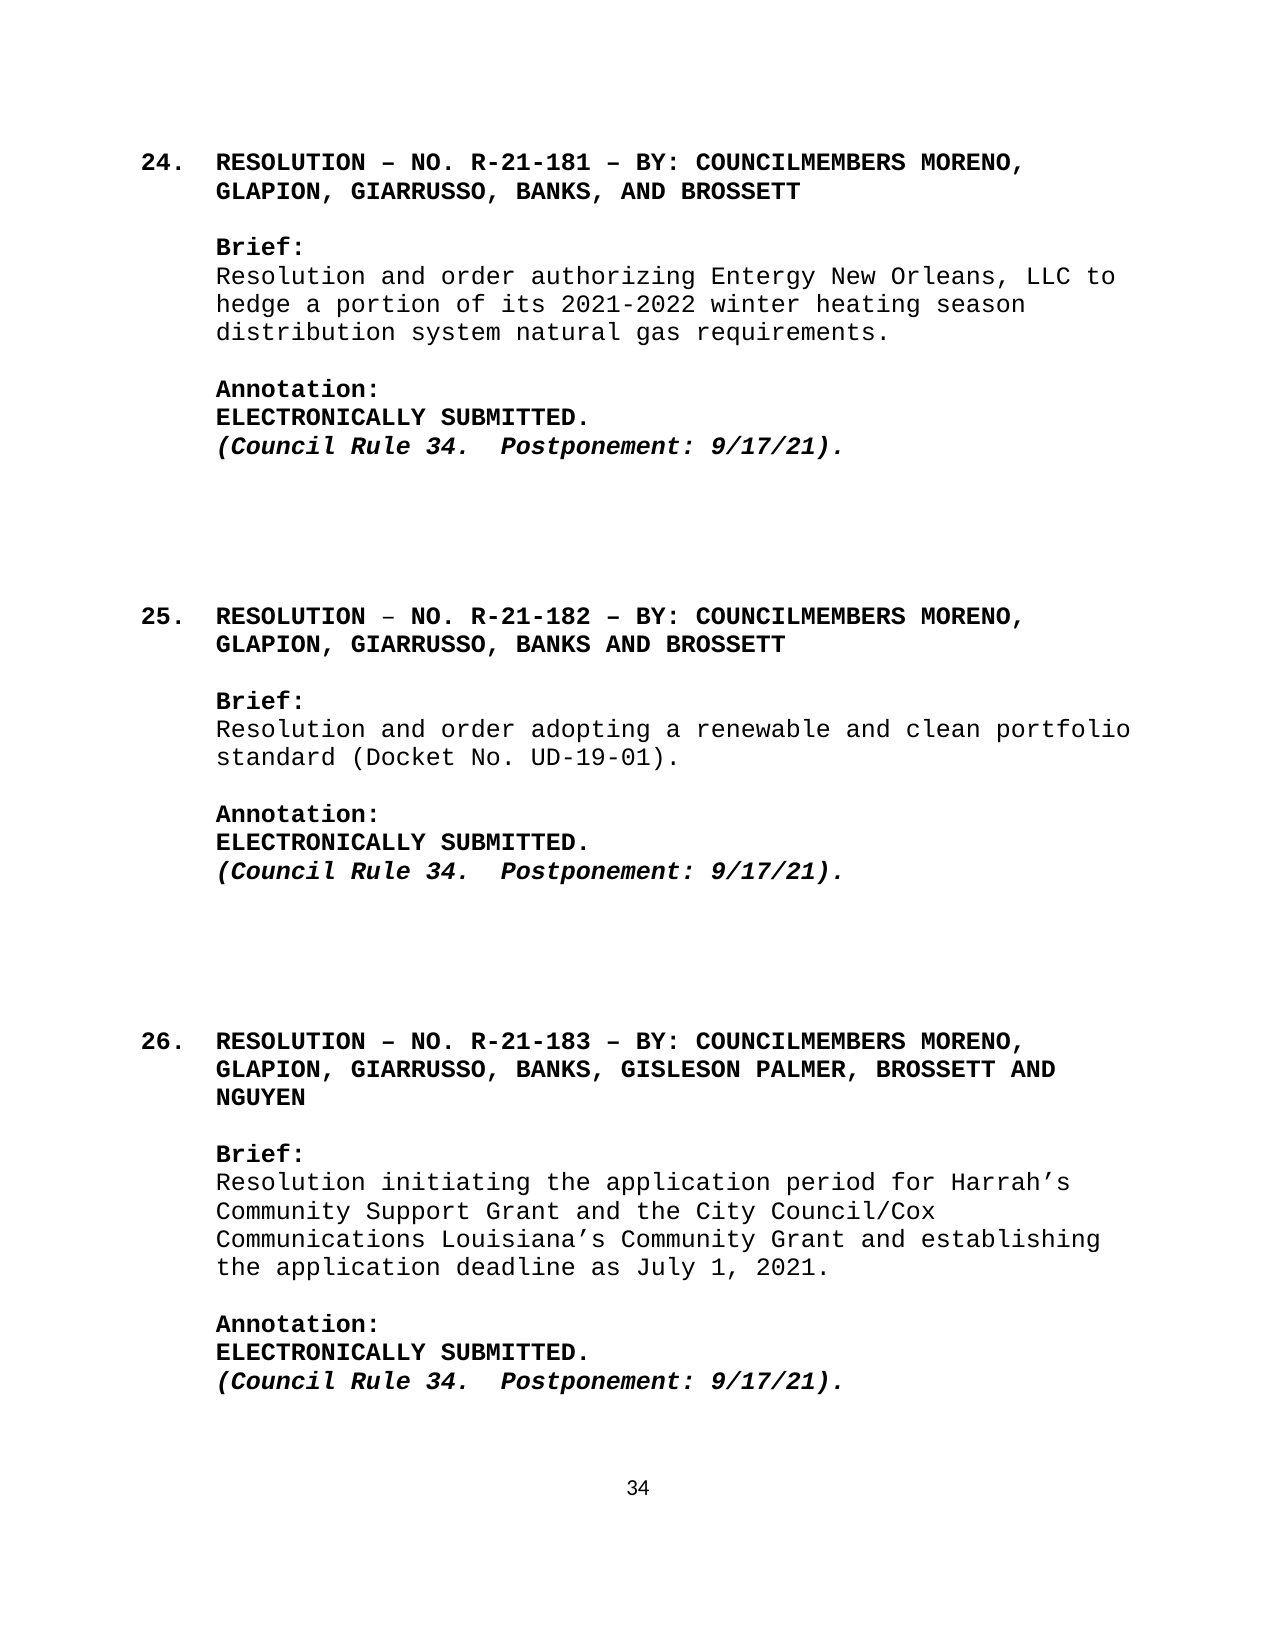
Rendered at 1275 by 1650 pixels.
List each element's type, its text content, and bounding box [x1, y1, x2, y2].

text ELECTRONICALLY SUBMITTED. [216, 1340, 1134, 1368]
text (Council Rule 34. Postponement: 9/17/21). [216, 433, 1134, 462]
text Resolution and order adopting a renewable and clean portfolio standard (Docket No. UD-19-01). [216, 717, 1134, 773]
list GLAPION, GIARRUSSO, BANKS AND BROSSETT Brief: [216, 632, 1134, 717]
list RESOLUTION – NO. R-21-183 – BY: COUNCILMEMBERS MORENO, [141, 1028, 1134, 1057]
list GLAPION, GIARRUSSO, BANKS, AND BROSSETT [141, 178, 1134, 207]
list NGUYEN Brief: [216, 1085, 1134, 1170]
text Resolution initiating the application period for Harrah’s Community Support Grant and the City Council/Cox Communications Louisiana’s Community Grant and establishing the application deadline as July 1, 2021. [216, 1170, 1134, 1283]
text (Council Rule 34. Postponement: 9/17/21). [216, 1368, 1134, 1397]
text Annotation: [216, 1312, 1134, 1340]
text Resolution and order authorizing Entergy New Orleans, LLC to hedge a portion of its 2021-2022 winter heating season distribution system natural gas requirements. [216, 263, 1134, 348]
list GLAPION, GIARRUSSO, BANKS, GISLESON PALMER, BROSSETT AND [141, 1057, 1134, 1085]
list RESOLUTION – NO. R-21-182 – BY: COUNCILMEMBERS MORENO, [141, 603, 1134, 632]
text Annotation: [216, 802, 1134, 830]
text Brief: [216, 235, 1134, 263]
text ELECTRONICALLY SUBMITTED. [216, 405, 1134, 433]
text (Council Rule 34. Postponement: 9/17/21). [216, 858, 1134, 887]
text ELECTRONICALLY SUBMITTED. [216, 830, 1134, 858]
text Annotation: [216, 377, 1134, 405]
list RESOLUTION – NO. R-21-181 – BY: COUNCILMEMBERS MORENO, [141, 150, 1134, 178]
